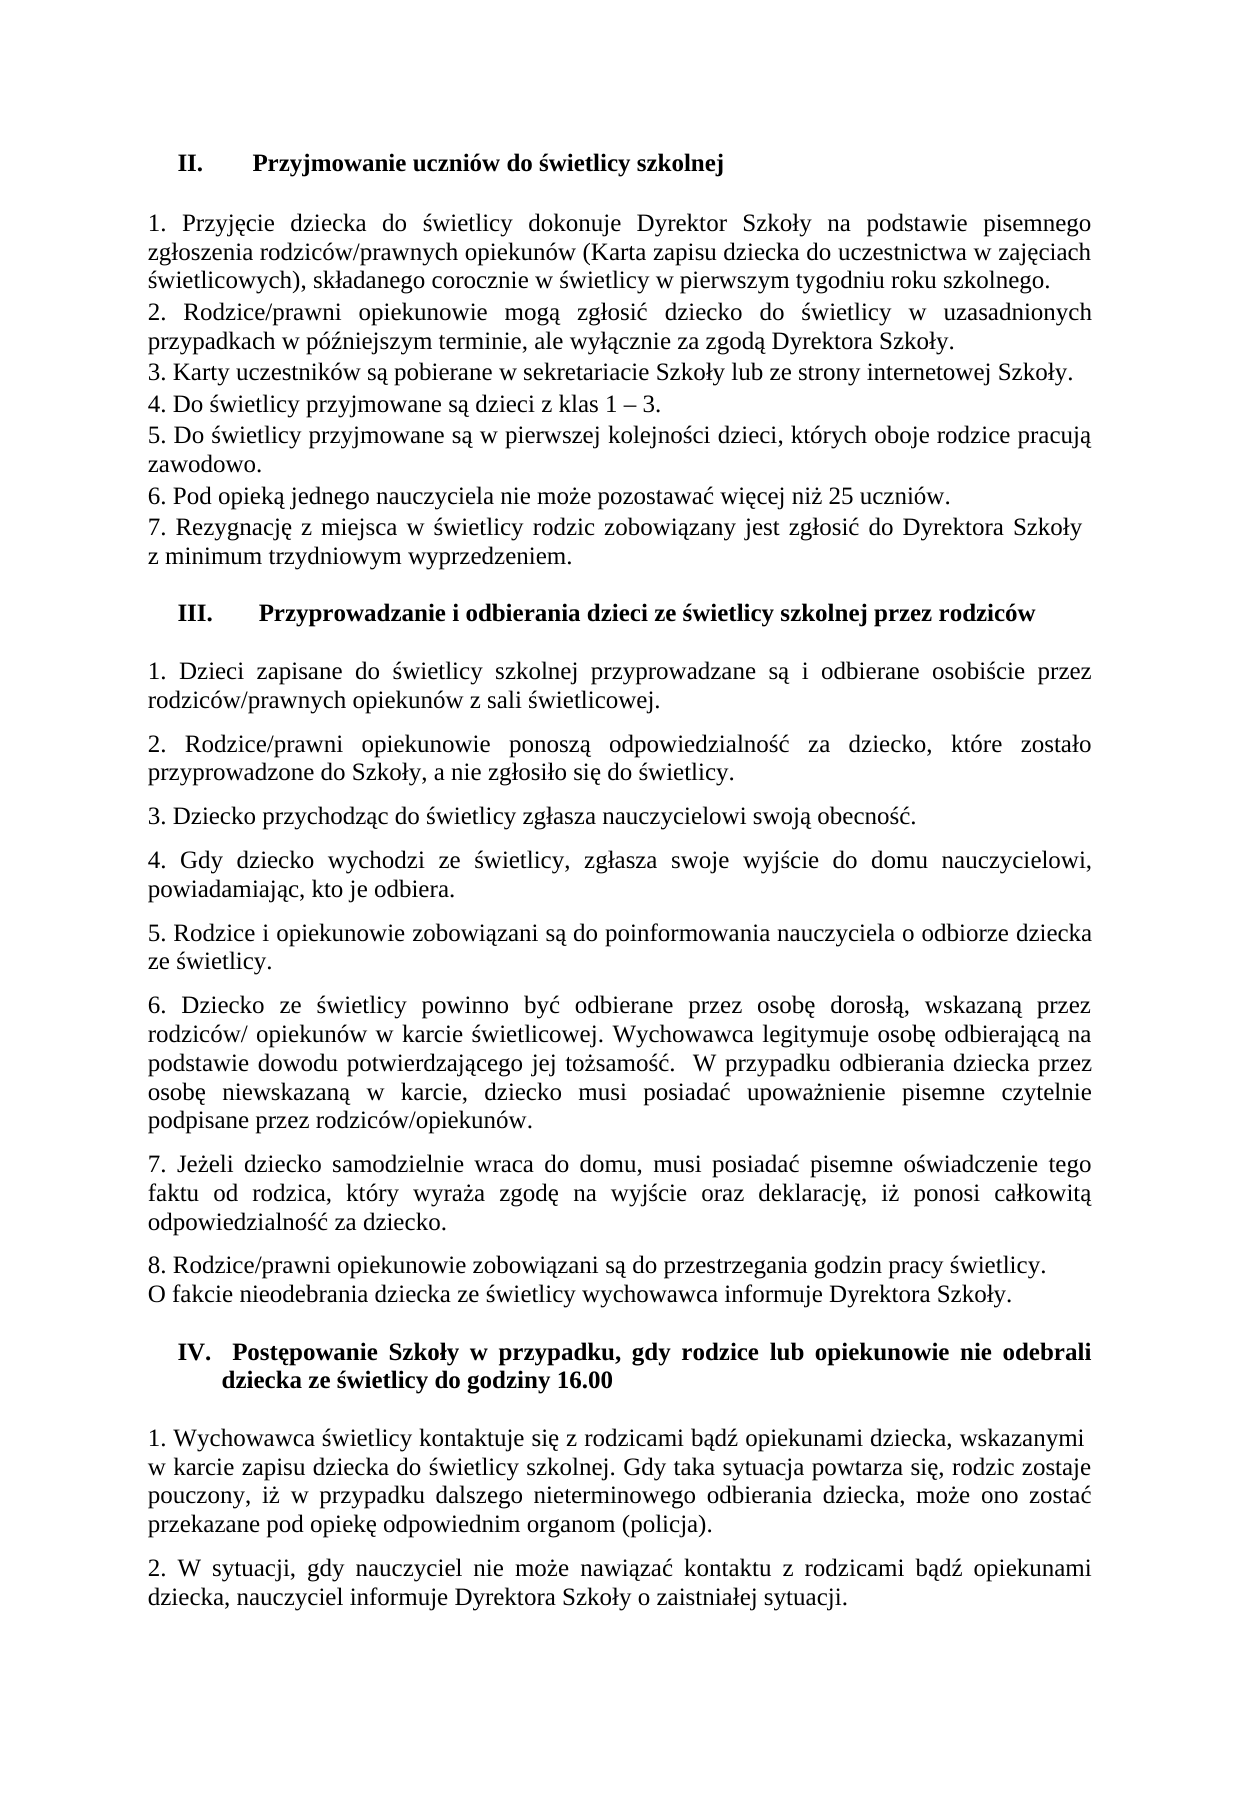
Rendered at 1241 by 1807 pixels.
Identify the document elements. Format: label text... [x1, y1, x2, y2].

text 3. Karty uczestników są pobierane w sekretariacie Szkoły lub ze strony internetowej Szkoły. [148, 357, 1093, 386]
text 1. Dzieci zapisane do świetlicy szkolnej przyprowadzane są i odbierane osobiście przez rodziców/prawnych opiekunów z sali świetlicowej. [148, 656, 1093, 713]
text 2. Rodzice/prawni opiekunowie ponoszą odpowiedzialność za dziecko, które zostało przyprowadzone do Szkoły, a nie zgłosiło się do świetlicy. [148, 729, 1093, 786]
text 7. Jeżeli dziecko samodzielnie wraca do domu, musi posiadać pisemne oświadczenie tego faktu od rodzica, który wyraża zgodę na wyjście oraz deklarację, iż ponosi całkowitą odpowiedzialność za dziecko. [148, 1149, 1093, 1235]
text 6. Dziecko ze świetlicy powinno być odbierane przez osobę dorosłą, wskazaną przez rodziców/ opiekunów w karcie świetlicowej. Wychowawca legitymuje osobę odbierającą na podstawie dowodu potwierdzającego jej tożsamość. W przypadku odbierania dziecka przez osobę niewskazaną w karcie, dziecko musi posiadać upoważnienie pisemne czytelnie podpisane przez rodziców/opiekunów. [148, 990, 1093, 1134]
text 8. Rodzice/prawni opiekunowie zobowiązani są do przestrzegania godzin pracy świetlicy. [148, 1251, 1093, 1279]
text 5. Do świetlicy przyjmowane są w pierwszej kolejności dzieci, których oboje rodzice pracują zawodowo. [148, 420, 1093, 478]
text 6. Pod opieką jednego nauczyciela nie może pozostawać więcej niż 25 uczniów. [148, 481, 1093, 509]
text 1. Przyjęcie dziecka do świetlicy dokonuje Dyrektor Szkoły na podstawie pisemnego zgłoszenia rodziców/prawnych opiekunów (Karta zapisu dziecka do uczestnictwa w zajęciach świetlicowych), składanego corocznie w świetlicy w pierwszym tygodniu roku szkolnego. [148, 208, 1093, 294]
text 4. Gdy dziecko wychodzi ze świetlicy, zgłasza swoje wyjście do domu nauczycielowi, powiadamiając, kto je odbiera. [148, 845, 1093, 903]
text 3. Dziecko przychodząc do świetlicy zgłasza nauczycielowi swoją obecność. [148, 801, 1093, 830]
list Przyjmowanie uczniów do świetlicy szkolnej [177, 148, 1093, 176]
list Przyprowadzanie i odbierania dzieci ze świetlicy szkolnej przez rodziców [177, 598, 1093, 627]
text O fakcie nieodebrania dziecka ze świetlicy wychowawca informuje Dyrektora Szkoły. [148, 1279, 1093, 1308]
text 5. Rodzice i opiekunowie zobowiązani są do poinformowania nauczyciela o odbiorze dziecka ze świetlicy. [148, 918, 1093, 975]
text 4. Do świetlicy przyjmowane są dzieci z klas 1 – 3. [148, 389, 1093, 418]
text 2. Rodzice/prawni opiekunowie mogą zgłosić dziecko do świetlicy w uzasadnionych przypadkach w późniejszym terminie, ale wyłącznie za zgodą Dyrektora Szkoły. [148, 297, 1093, 354]
list Postępowanie Szkoły w przypadku, gdy rodzice lub opiekunowie nie odebrali dziecka ze świetlicy do godziny 16.00 [177, 1337, 1093, 1394]
text 2. W sytuacji, gdy nauczyciel nie może nawiązać kontaktu z rodzicami bądź opiekunami dziecka, nauczyciel informuje Dyrektora Szkoły o zaistniałej sytuacji. [148, 1553, 1093, 1611]
text 7. Rezygnację z miejsca w świetlicy rodzic zobowiązany jest zgłosić do Dyrektora Szkoły z minimum trzydniowym wyprzedzeniem. [148, 512, 1093, 570]
text 1. Wychowawca świetlicy kontaktuje się z rodzicami bądź opiekunami dziecka, wskazanymi w karcie zapisu dziecka do świetlicy szkolnej. Gdy taka sytuacja powtarza się, rodzic zostaje pouczony, iż w przypadku dalszego nieterminowego odbierania dziecka, może ono zostać przekazane pod opiekę odpowiednim organom (policja). [148, 1423, 1093, 1538]
